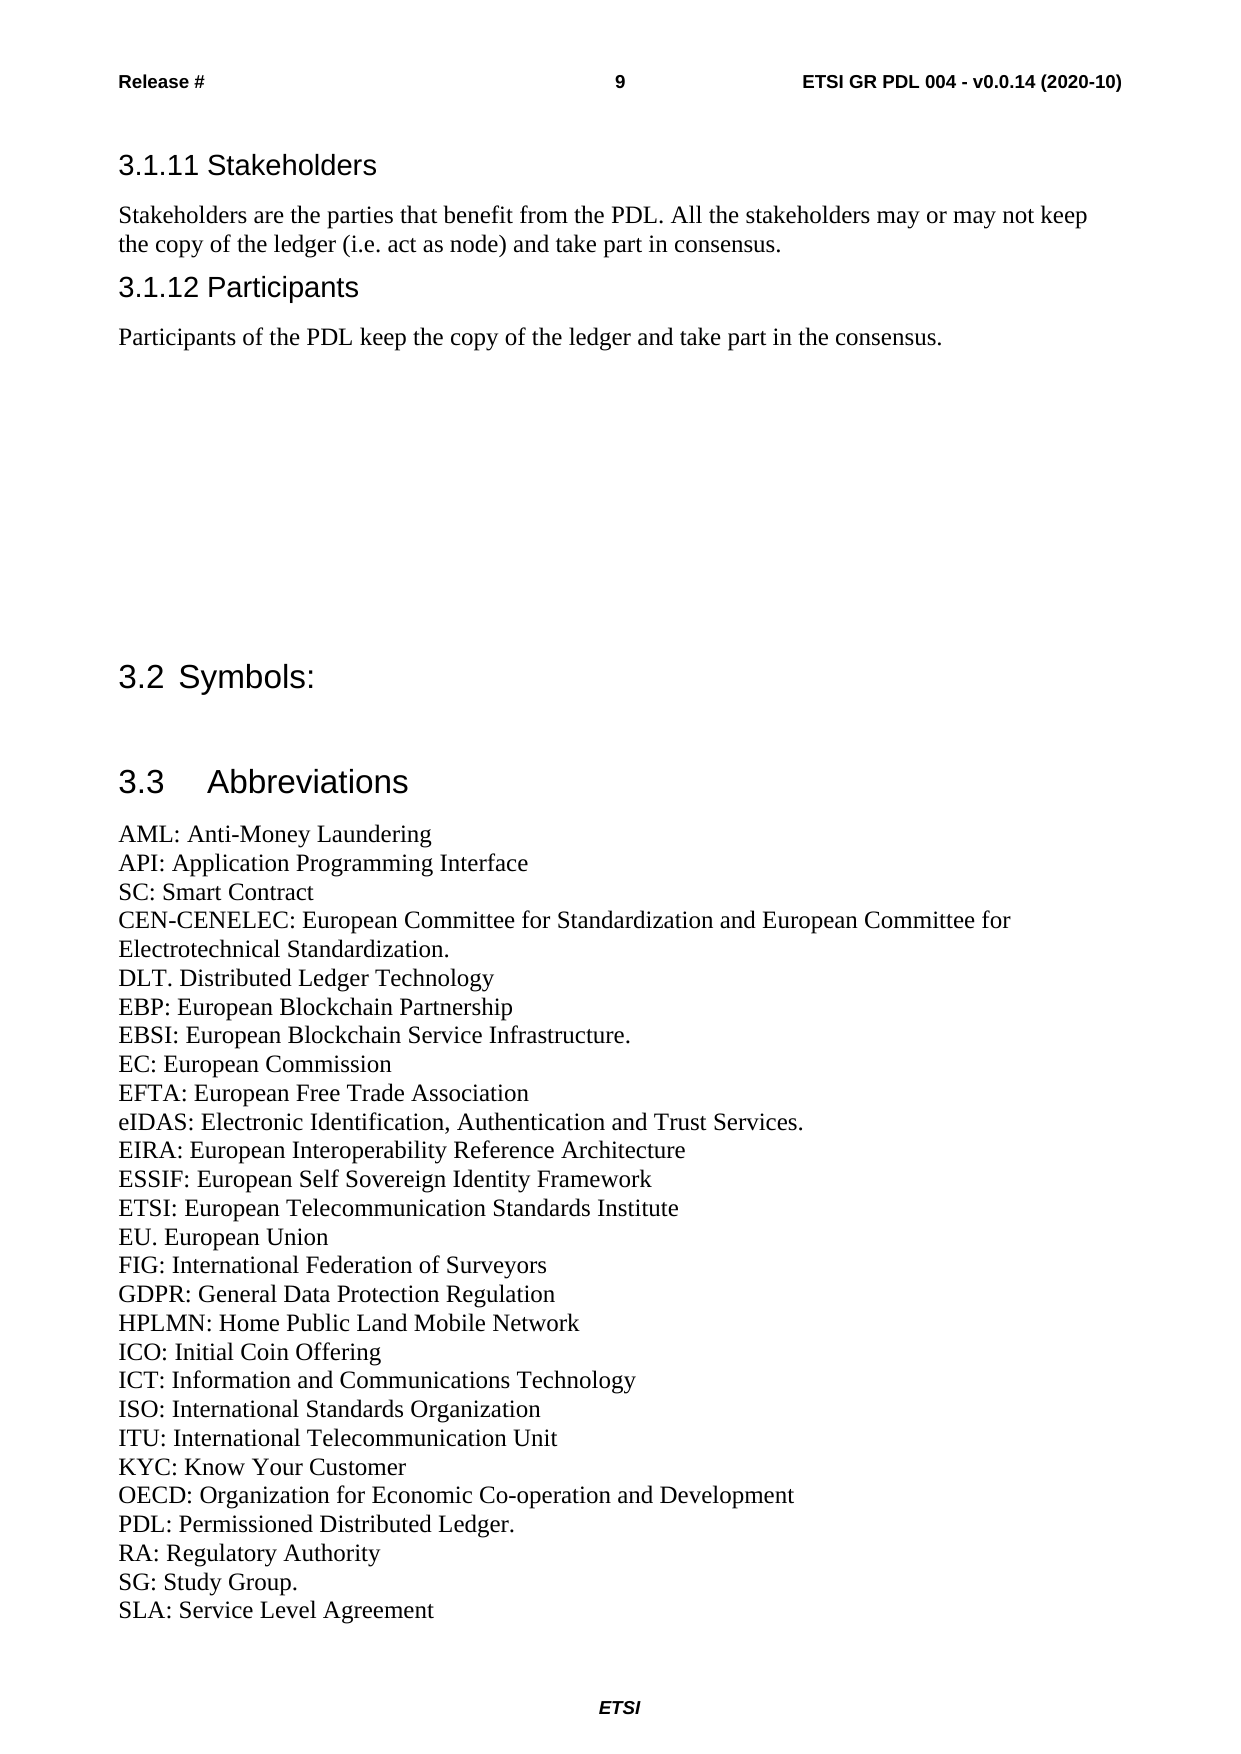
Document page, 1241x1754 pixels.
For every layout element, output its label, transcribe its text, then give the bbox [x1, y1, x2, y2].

text EIRA: European Interoperability Reference Architecture [118, 1135, 1122, 1164]
text EC: European Commission [118, 1049, 1122, 1078]
text Stakeholders are the parties that benefit from the PDL. All the stakeholders may or may not keep the copy of the ledger (i.e. act as node) and take part in consensus. [118, 200, 1122, 257]
subtitle Participants [118, 270, 1122, 303]
text RA: Regulatory Authority [118, 1538, 1122, 1567]
subtitle Stakeholders [118, 148, 1122, 181]
text HPLMN: Home Public Land Mobile Network [118, 1308, 1122, 1337]
text EFTA: European Free Trade Association [118, 1078, 1122, 1107]
text Participants of the PDL keep the copy of the ledger and take part in the consensus. [118, 322, 1122, 351]
text SG: Study Group. [118, 1567, 1122, 1595]
text ICO: Initial Coin Offering [118, 1337, 1122, 1365]
text GDPR: General Data Protection Regulation [118, 1279, 1122, 1308]
text ETSI: European Telecommunication Standards Institute [118, 1193, 1122, 1222]
text EU. European Union [118, 1222, 1122, 1250]
text ICT: Information and Communications Technology [118, 1365, 1122, 1394]
text OECD: Organization for Economic Co-operation and Development [118, 1480, 1122, 1509]
text ESSIF: European Self Sovereign Identity Framework [118, 1164, 1122, 1193]
text SLA: Service Level Agreement [118, 1595, 1122, 1624]
text EBP: European Blockchain Partnership [118, 992, 1122, 1020]
text EBSI: European Blockchain Service Infrastructure. [118, 1020, 1122, 1049]
text ISO: International Standards Organization [118, 1394, 1122, 1423]
text CEN-CENELEC: European Committee for Standardization and European Committee for Electrotechnical Standardization. [118, 905, 1122, 963]
text SC: Smart Contract [118, 877, 1122, 905]
text eIDAS: Electronic Identification, Authentication and Trust Services. [118, 1107, 1122, 1135]
text KYC: Know Your Customer [118, 1452, 1122, 1480]
subtitle Abbreviations [118, 762, 1122, 800]
text DLT. Distributed Ledger Technology [118, 963, 1122, 992]
text API: Application Programming Interface [118, 848, 1122, 877]
text FIG: International Federation of Surveyors [118, 1250, 1122, 1279]
text PDL: Permissioned Distributed Ledger. [118, 1509, 1122, 1538]
subtitle Symbols: [118, 657, 1122, 696]
text ITU: International Telecommunication Unit [118, 1423, 1122, 1452]
text AML: Anti-Money Laundering [118, 819, 1122, 848]
